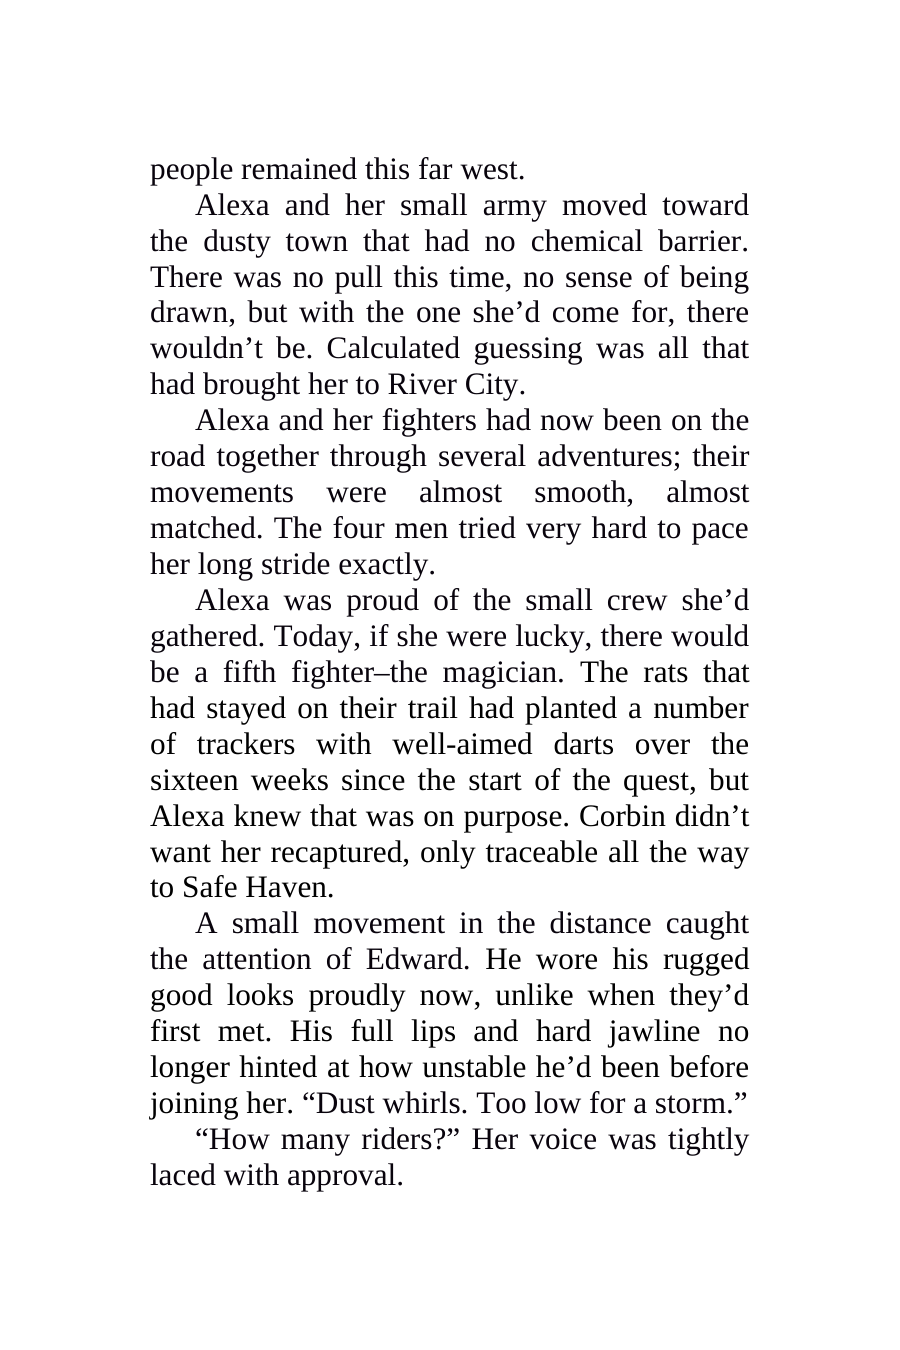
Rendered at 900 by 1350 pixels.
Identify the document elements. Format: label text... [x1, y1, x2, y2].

text “How many riders?” Her voice was tightly laced with approval. [150, 1120, 750, 1192]
text Alexa and her fighters had now been on the road together through several adventures; their movements were almost smooth, almost matched. The four men tried very hard to pace her long stride exactly. [150, 402, 750, 581]
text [150, 150, 750, 186]
text Alexa was proud of the small crew she’d gathered. Today, if she were lucky, there would be a fifth fighter–the magician. The rats that had stayed on their trail had planted a number of trackers with well-aimed darts over the sixteen weeks since the start of the quest, but Alexa knew that was on purpose. Corbin didn’t want her recaptured, only traceable all the way to Safe Haven. [150, 581, 750, 905]
text Alexa and her small army moved toward the dusty town that had no chemical barrier. There was no pull this time, no sense of being drawn, but with the one she’d come for, there wouldn’t be. Calculated guessing was all that had brought her to River City. [150, 186, 750, 402]
text A small movement in the distance caught the attention of Edward. He wore his rugged good looks proudly now, unlike when they’d first met. His full lips and hard jawline no longer hinted at how unstable he’d been before joining her. “Dust whirls. Too low for a storm.” [150, 905, 750, 1120]
